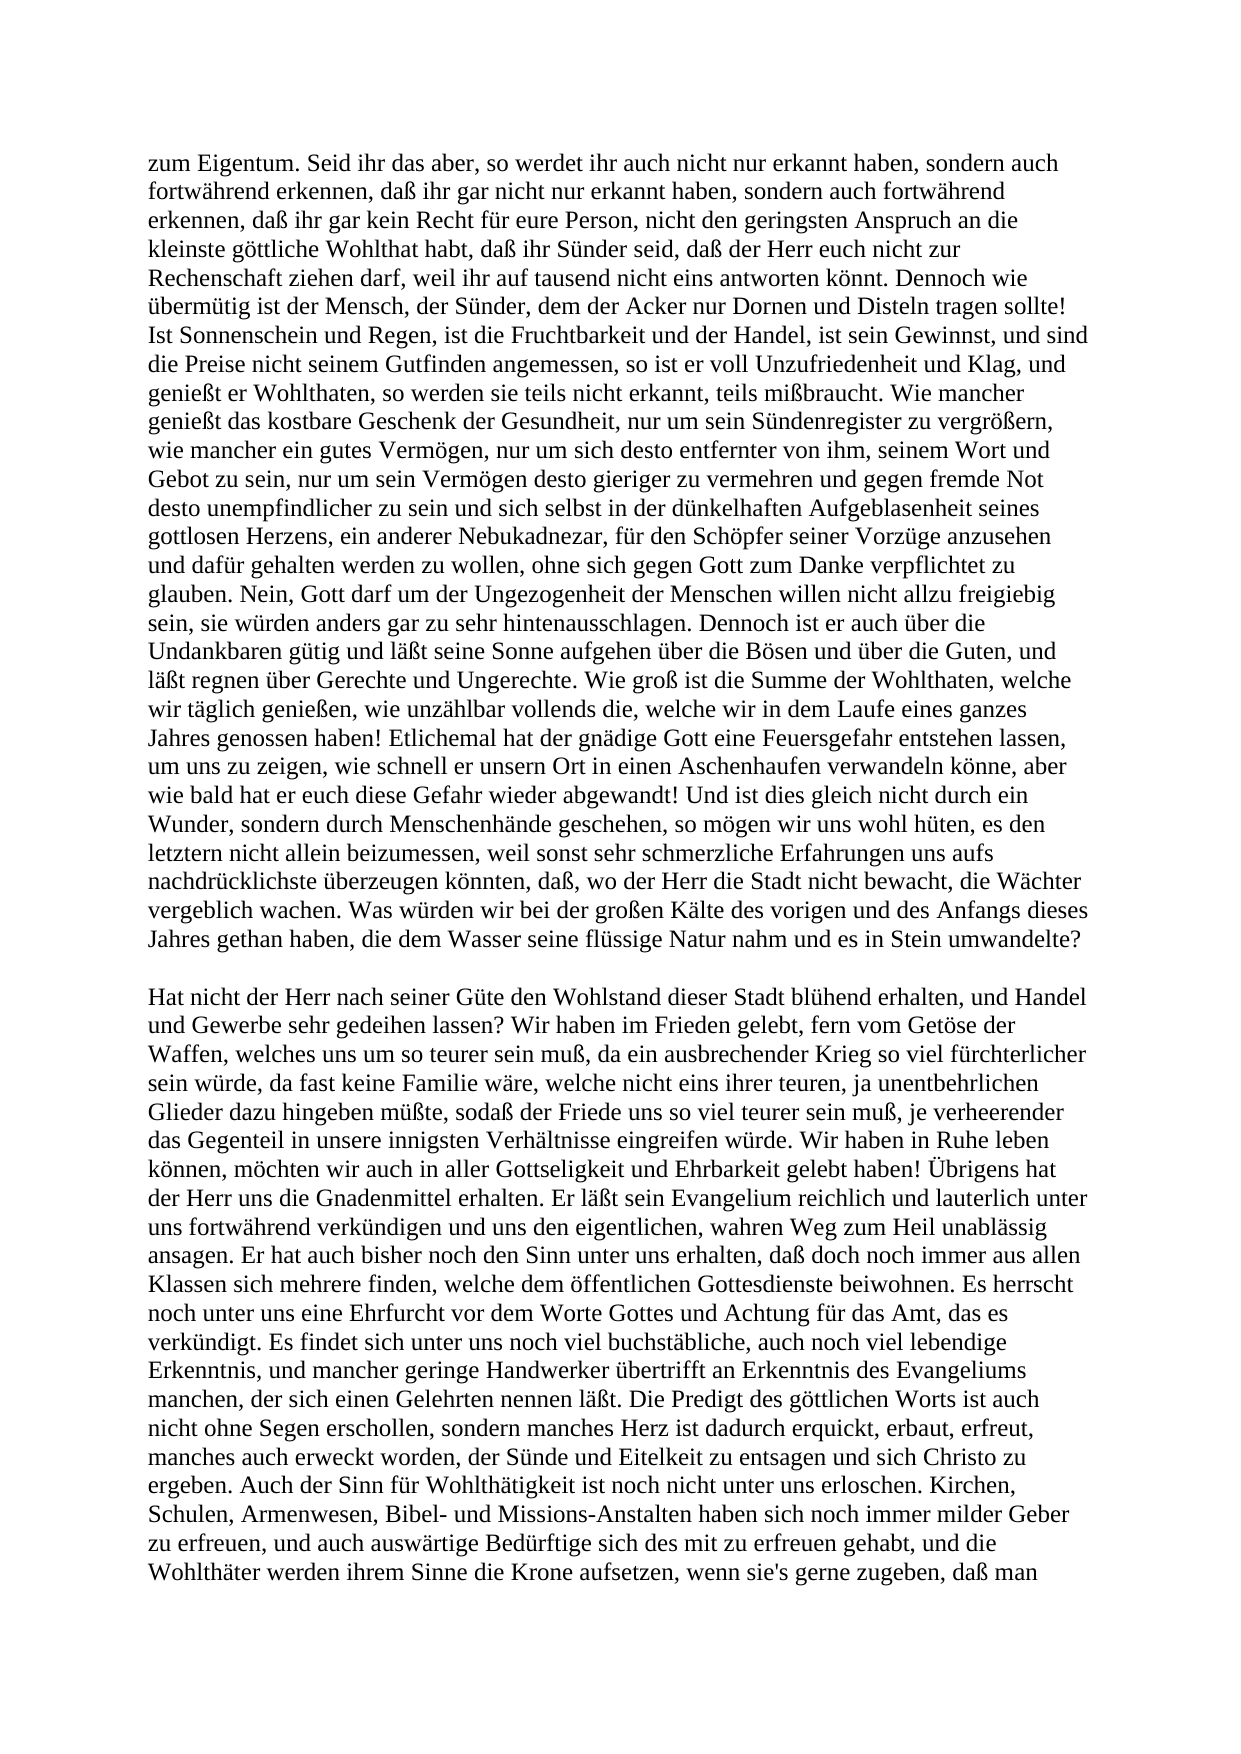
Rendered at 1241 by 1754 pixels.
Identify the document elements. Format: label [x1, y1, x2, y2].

text [148, 148, 1093, 1096]
text [148, 1126, 1093, 1614]
